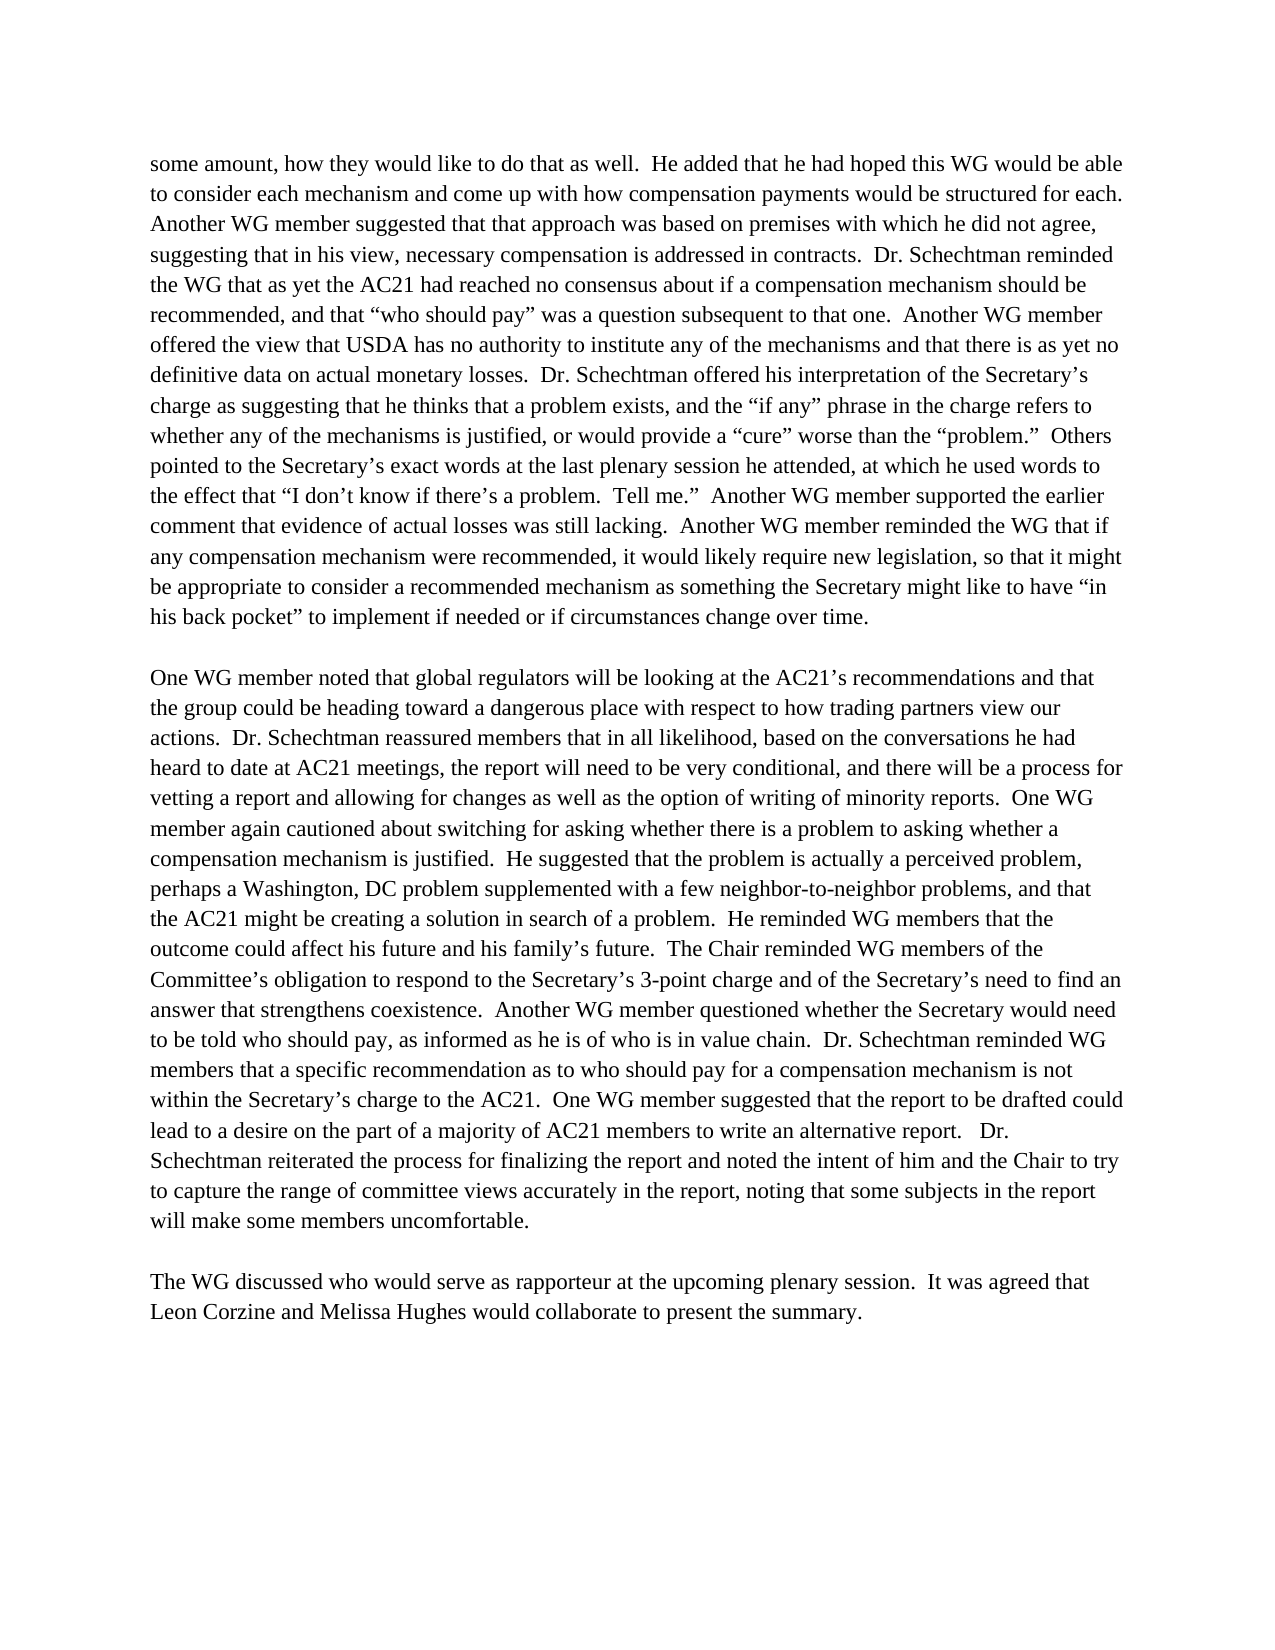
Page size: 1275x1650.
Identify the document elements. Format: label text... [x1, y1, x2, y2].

text One WG member noted that global regulators will be looking at the AC21’s recommendations and that the group could be heading toward a dangerous place with respect to how trading partners view our actions. Dr. Schechtman reassured members that in all likelihood, based on the conversations he had heard to date at AC21 meetings, the report will need to be very conditional, and there will be a process for vetting a report and allowing for changes as well as the option of writing of minority reports. One WG member again cautioned about switching for asking whether there is a problem to asking whether a compensation mechanism is justified. He suggested that the problem is actually a perceived problem, perhaps a Washington, DC problem supplemented with a few neighbor-to-neighbor problems, and that the AC21 might be creating a solution in search of a problem. He reminded WG members that the outcome could affect his future and his family’s future. The Chair reminded WG members of the Committee’s obligation to respond to the Secretary’s 3-point charge and of the Secretary’s need to find an answer that strengthens coexistence. Another WG member questioned whether the Secretary would need to be told who should pay, as informed as he is of who is in value chain. Dr. Schechtman reminded WG members that a specific recommendation as to who should pay for a compensation mechanism is not within the Secretary’s charge to the AC21. One WG member suggested that the report to be drafted could lead to a desire on the part of a majority of AC21 members to write an alternative report. Dr. Schechtman reiterated the process for finalizing the report and noted the intent of him and the Chair to try to capture the range of committee views accurately in the report, noting that some subjects in the report will make some members uncomfortable. [150, 663, 1125, 1234]
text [150, 150, 1125, 629]
text The WG discussed who would serve as rapporteur at the upcoming plenary session. It was agreed that Leon Corzine and Melissa Hughes would collaborate to present the summary. [150, 1268, 1125, 1324]
